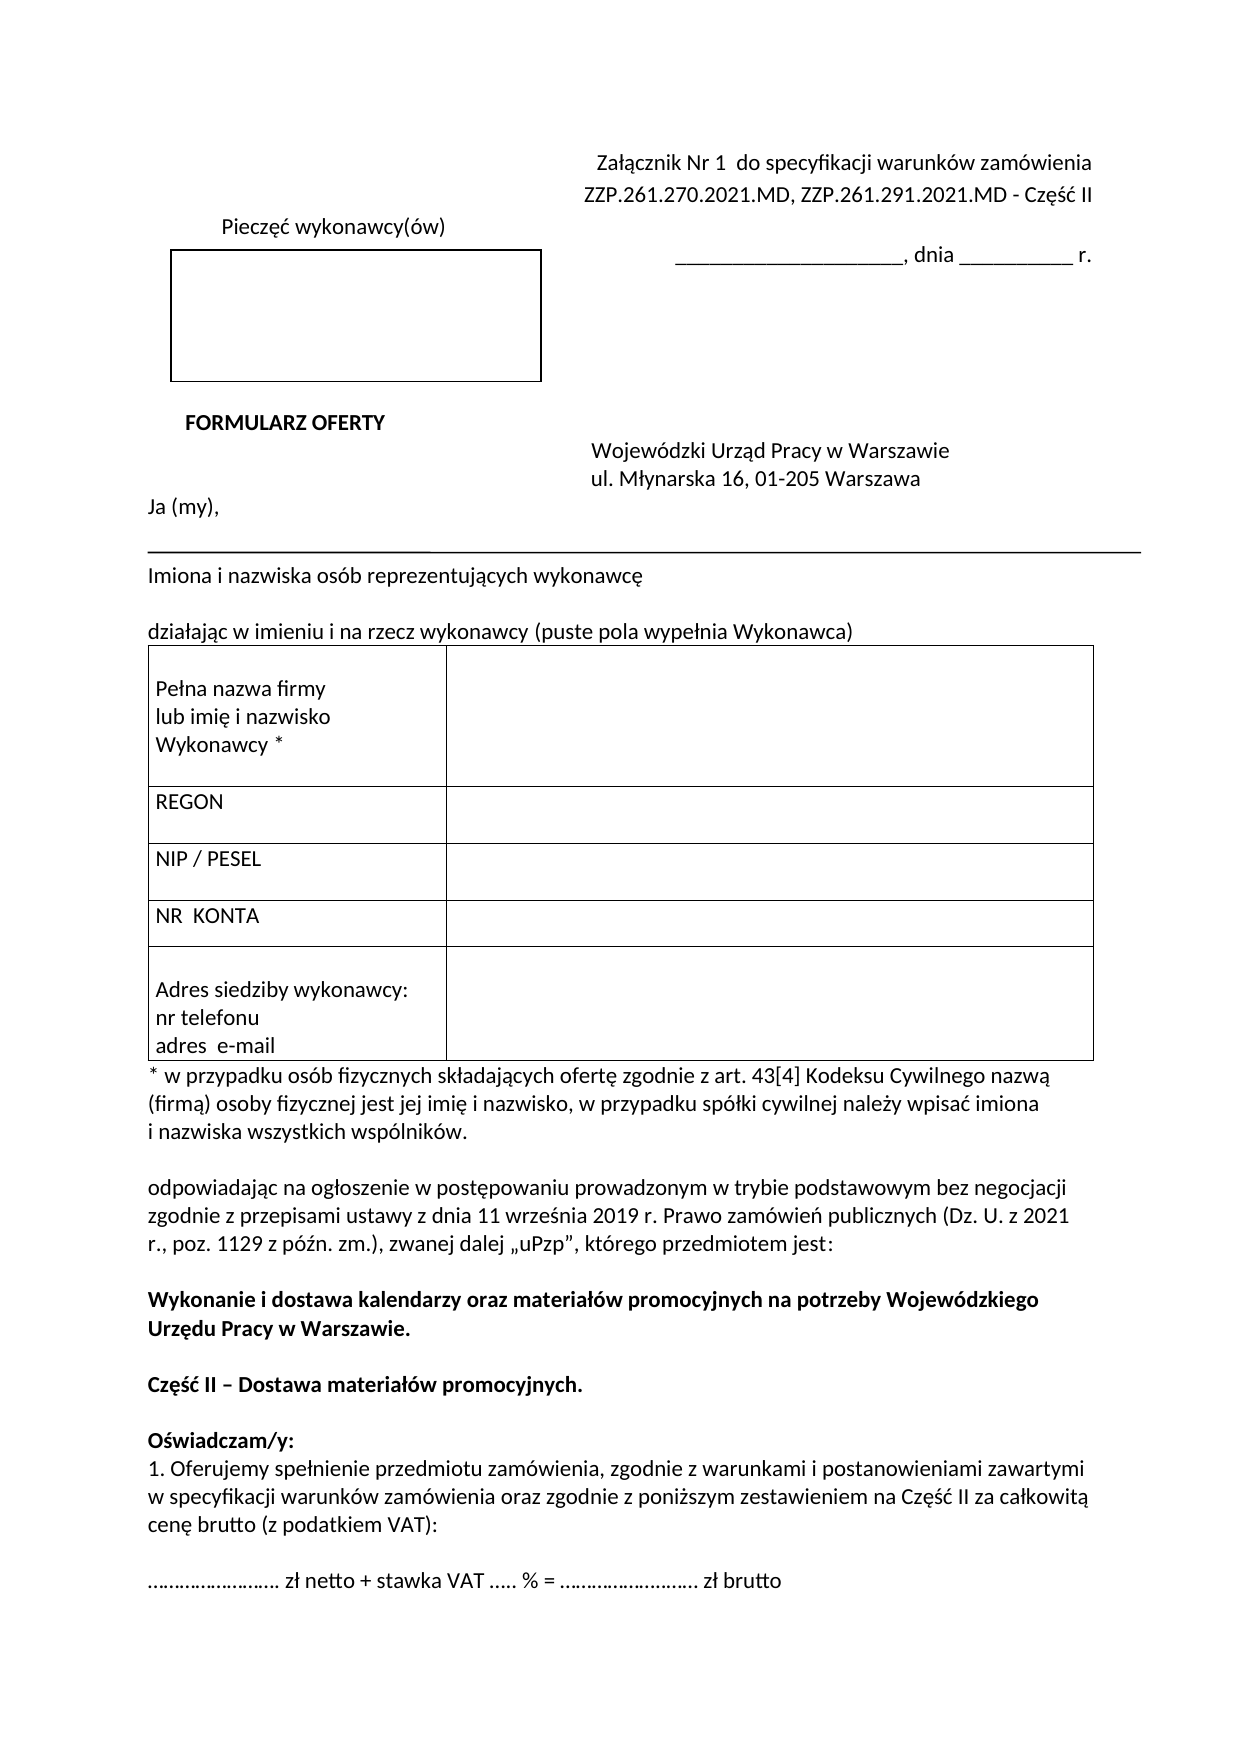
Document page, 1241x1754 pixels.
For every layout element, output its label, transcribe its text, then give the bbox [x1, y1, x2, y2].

text działając w imieniu i na rzecz wykonawcy (puste pola wypełnia Wykonawca) [148, 617, 1093, 645]
text ZZP.261.270.2021.MD, ZZP.261.291.2021.MD - Część II [148, 180, 1093, 208]
table_cell NR KONTA [149, 901, 446, 946]
table_cell [447, 787, 1093, 843]
table_cell [447, 844, 1093, 900]
text Część II – Dostawa materiałów promocyjnych. [148, 1370, 1093, 1398]
table_cell [447, 901, 1093, 946]
text ul. Młynarska 16, 01-205 Warszawa [591, 464, 1093, 492]
table_cell Adres siedziby wykonawcy: nr telefonu adres e-mail [149, 947, 446, 1060]
table_header Pełna nazwa firmy lub imię i nazwisko Wykonawcy * [149, 646, 446, 786]
text 1. Oferujemy spełnienie przedmiotu zamówienia, zgodnie z warunkami i postanowieniami zawartymi w specyfikacji warunków zamówienia oraz zgodnie z poniższym zestawieniem na Część II za całkowitą cenę brutto (z podatkiem VAT): [148, 1454, 1093, 1538]
text Wojewódzki Urząd Pracy w Warszawie [591, 436, 1093, 464]
table_cell [447, 947, 1093, 1060]
text Oświadczam/y: [148, 1426, 1093, 1454]
table_cell NIP / PESEL [149, 844, 446, 900]
text Załącznik Nr 1 do specyfikacji warunków zamówienia [148, 148, 1093, 176]
text Ja (my), [148, 492, 1093, 520]
text ……………………. zł netto + stawka VAT ….. % = ………………..…… zł brutto [148, 1566, 1093, 1594]
text Wykonanie i dostawa kalendarzy oraz materiałów promocyjnych na potrzeby Wojewódzkiego Urzędu Pracy w Warszawie. [148, 1286, 1093, 1342]
table_header [447, 646, 1093, 786]
text odpowiadając na ogłoszenie w postępowaniu prowadzonym w trybie podstawowym bez negocjacji zgodnie z przepisami ustawy z dnia 11 września 2019 r. Prawo zamówień publicznych (Dz. U. z 2021 r., poz. 1129 z późn. zm.), zwanej dalej „uPzp”, którego przedmiotem jest: [148, 1173, 1093, 1258]
text Pieczęć wykonawcy(ów) [148, 212, 1093, 240]
table_cell REGON [149, 787, 446, 843]
text * w przypadku osób fizycznych składających ofertę zgodnie z art. 43[4] Kodeksu Cywilnego nazwą (firmą) osoby fizycznej jest jej imię i nazwisko, w przypadku spółki cywilnej należy wpisać imiona i nazwiska wszystkich wspólników. [148, 1061, 1093, 1146]
text FORMULARZ OFERTY [185, 408, 1093, 436]
text Imiona i nazwiska osób reprezentujących wykonawcę [148, 561, 1093, 589]
text ____________________, dnia __________ r. [148, 240, 1093, 268]
